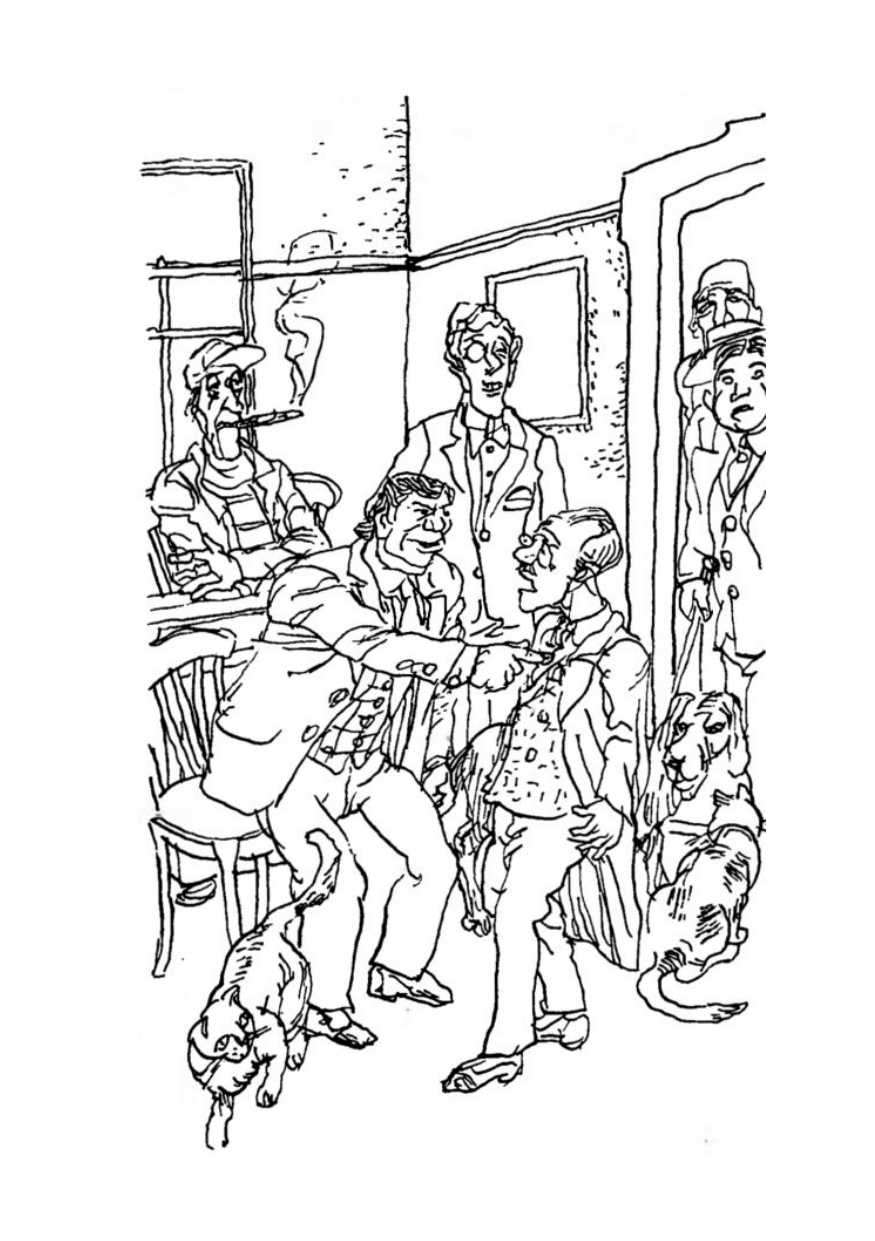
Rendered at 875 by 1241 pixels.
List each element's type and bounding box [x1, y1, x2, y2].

picture [137, 88, 766, 1155]
